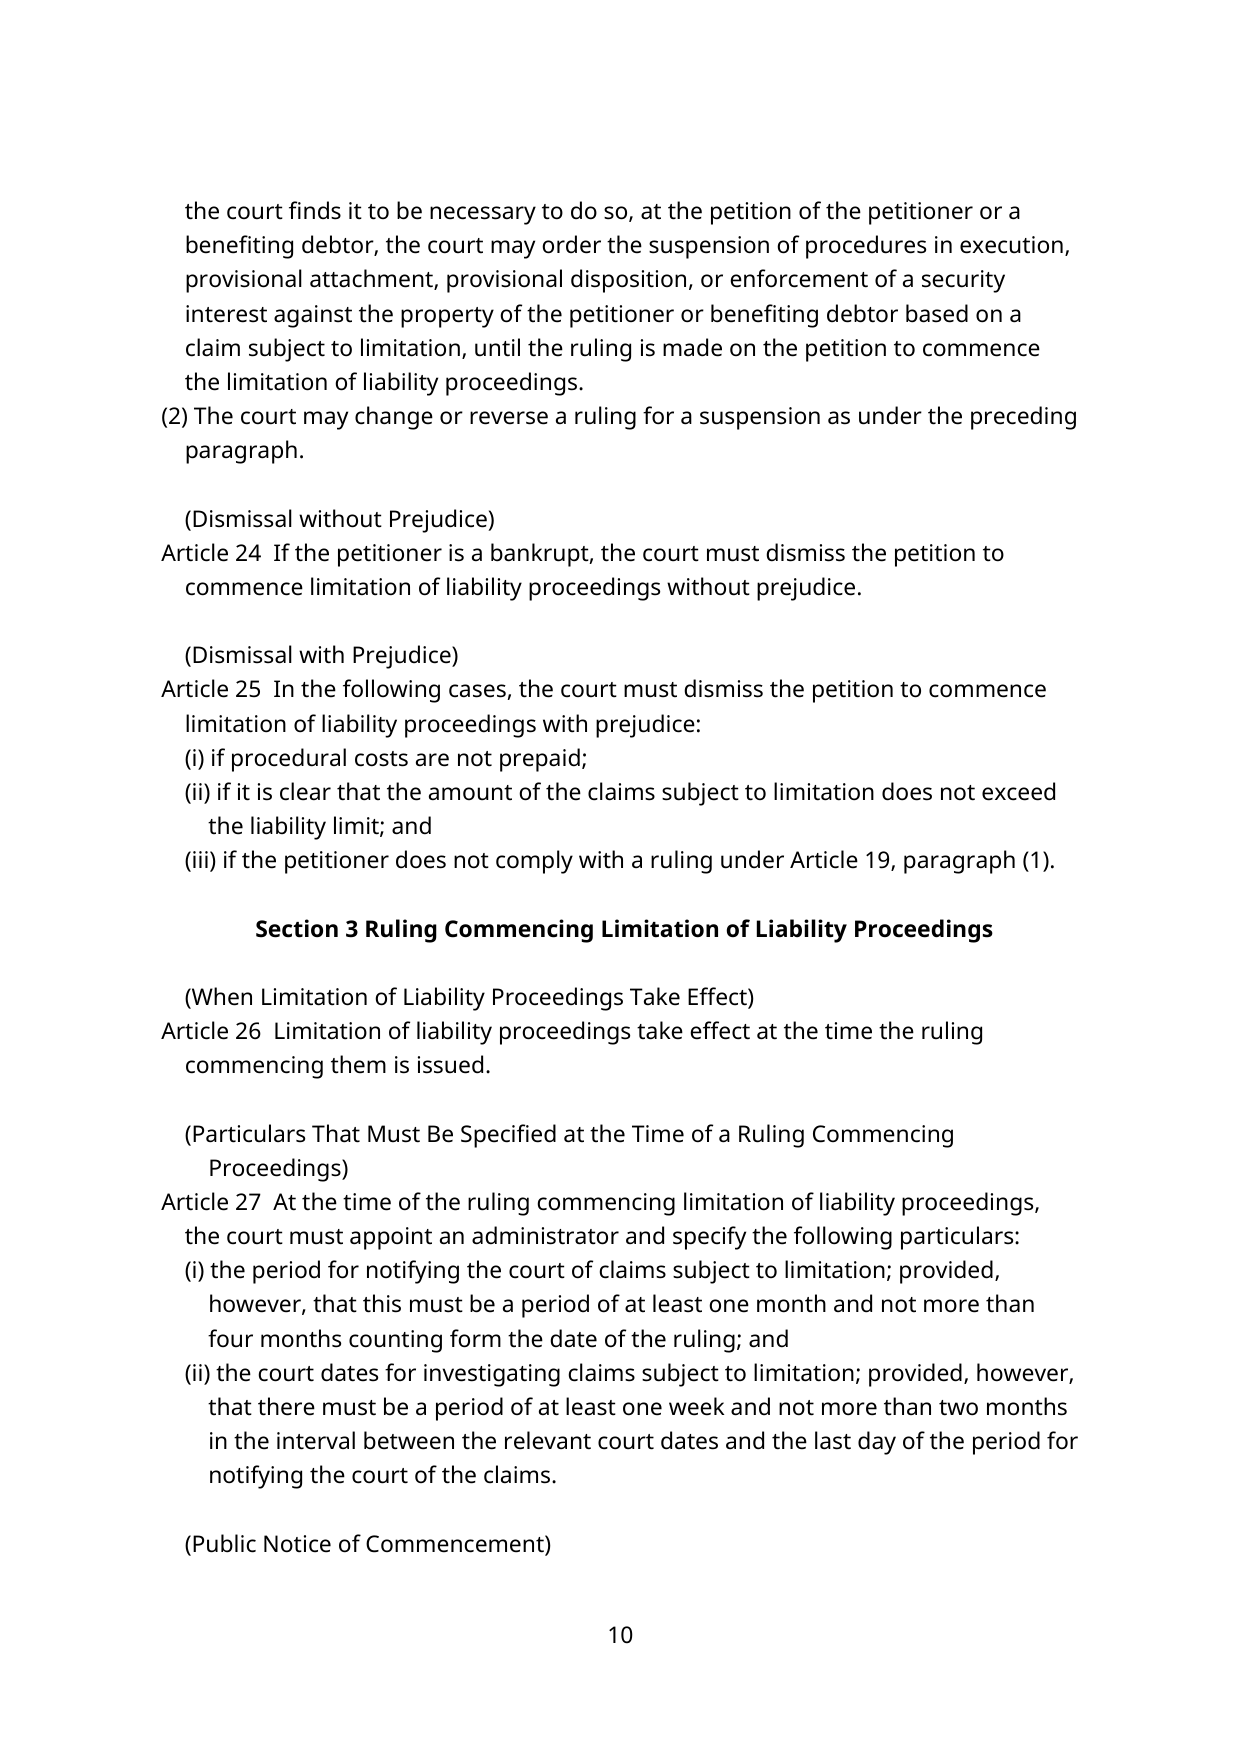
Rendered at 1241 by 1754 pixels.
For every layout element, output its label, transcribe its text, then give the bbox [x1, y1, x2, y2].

text (Public Notice of Commencement) [184, 1526, 1079, 1560]
text (i) the period for notifying the court of claims subject to limitation; provided, however, that this must be a period of at least one month and not more than four months counting form the date of the ruling; and [184, 1253, 1079, 1355]
text (When Limitation of Liability Proceedings Take Effect) [184, 979, 1079, 1014]
text Section 3 Ruling Commencing Limitation of Liability Proceedings [253, 911, 1079, 945]
text Article 27 At the time of the ruling commencing limitation of liability proceedings, the court must appoint an administrator and specify the following particulars: [161, 1184, 1079, 1253]
text Article 24 If the petitioner is a bankrupt, the court must dismiss the petition to commence limitation of liability proceedings without prejudice. [161, 535, 1079, 604]
text (iii) if the petitioner does not comply with a ruling under Article 19, paragraph (1). [184, 843, 1079, 877]
text (ii) the court dates for investigating claims subject to limitation; provided, however, that there must be a period of at least one week and not more than two months in the interval between the relevant court dates and the last day of the period for notifying the court of the claims. [184, 1355, 1079, 1492]
text (i) if procedural costs are not prepaid; [184, 740, 1079, 774]
text (Particulars That Must Be Specified at the Time of a Ruling Commencing Proceedings) [184, 1116, 1079, 1184]
text (Dismissal without Prejudice) [184, 501, 1079, 535]
text Article 25 In the following cases, the court must dismiss the petition to commence limitation of liability proceedings with prejudice: [161, 672, 1079, 740]
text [161, 194, 1079, 399]
text (ii) if it is clear that the amount of the claims subject to limitation does not exceed the liability limit; and [184, 774, 1079, 843]
text (Dismissal with Prejudice) [184, 638, 1079, 672]
text Article 26 Limitation of liability proceedings take effect at the time the ruling commencing them is issued. [161, 1014, 1079, 1082]
text (2) The court may change or reverse a ruling for a suspension as under the preceding paragraph. [161, 399, 1079, 467]
